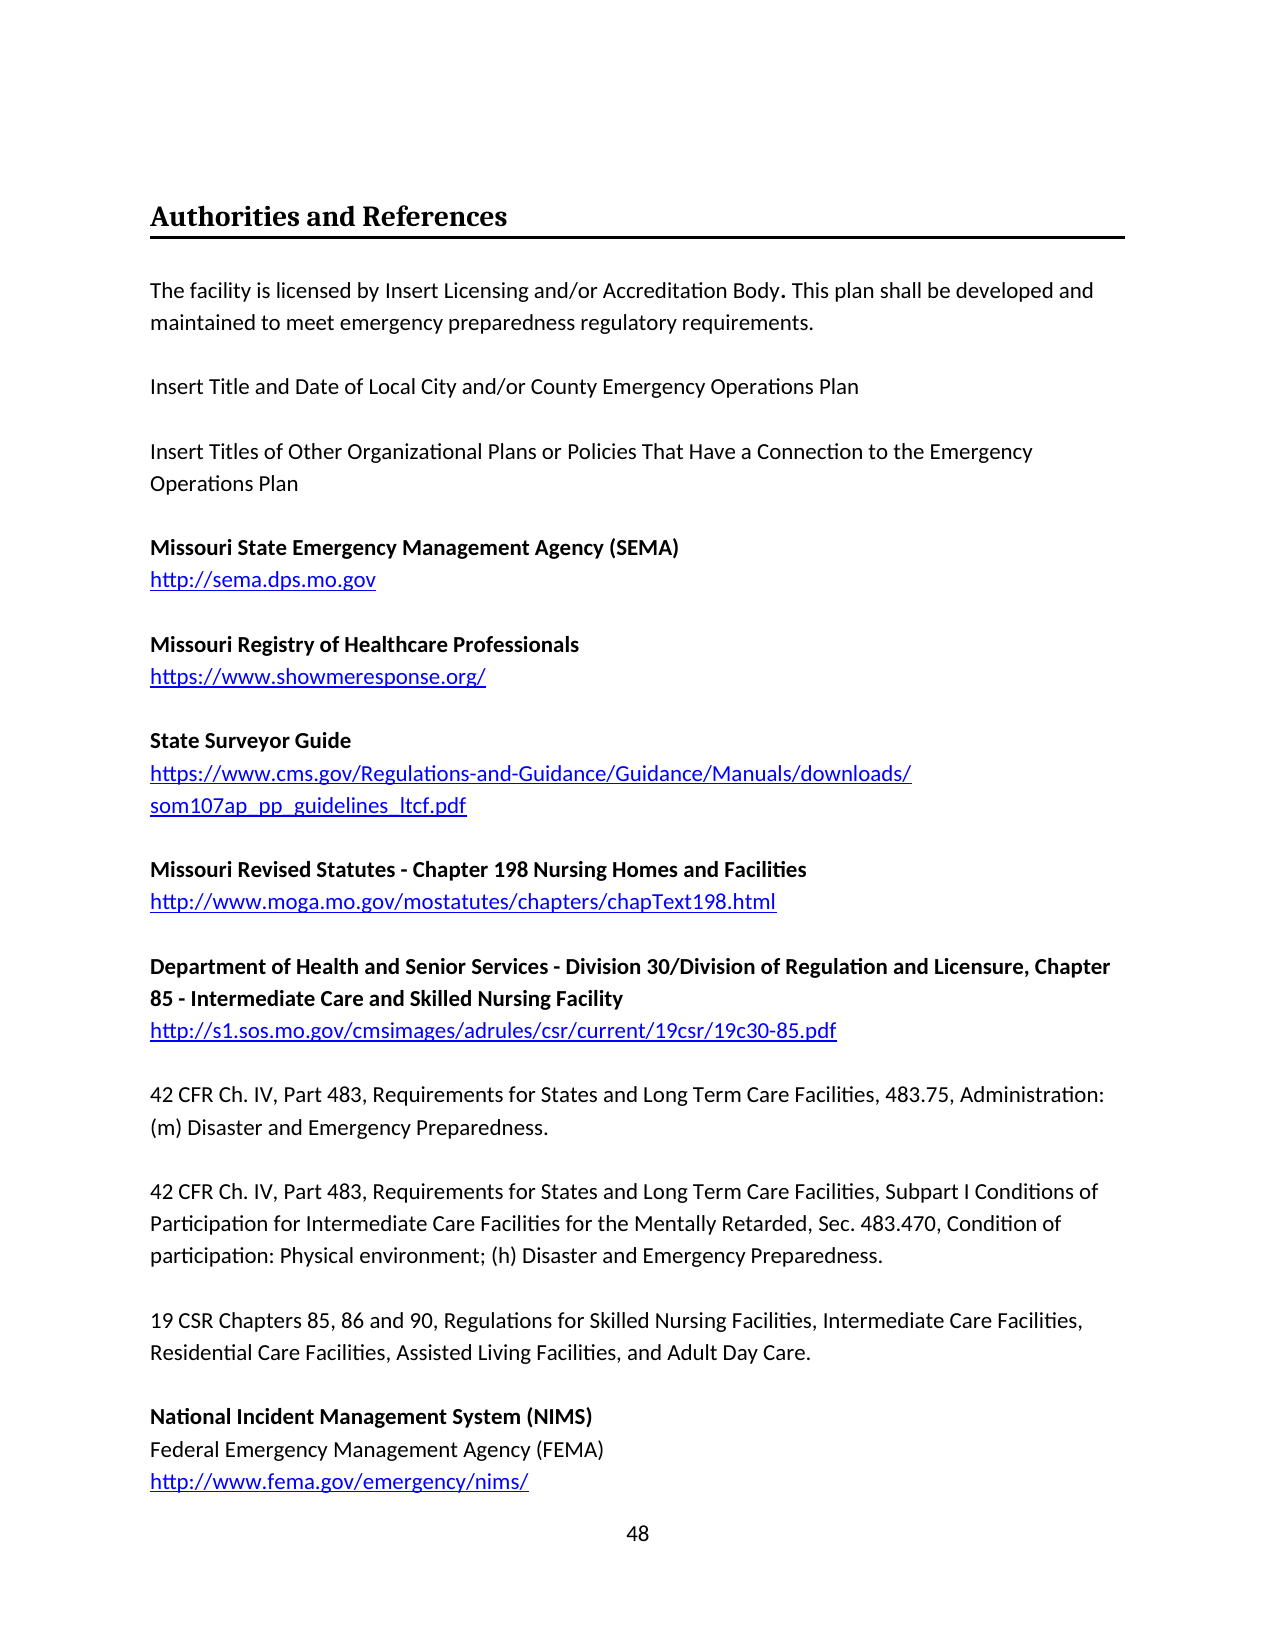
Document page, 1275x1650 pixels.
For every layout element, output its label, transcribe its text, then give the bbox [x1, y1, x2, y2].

text http://sema.dps.mo.gov [150, 566, 1125, 594]
text http://s1.sos.mo.gov/cmsimages/adrules/csr/current/19csr/19c30-85.pdf [150, 1016, 1125, 1044]
text 42 CFR Ch. IV, Part 483, Requirements for States and Long Term Care Facilities, Subpart I Conditions of Participation for Intermediate Care Facilities for the Mentally Retarded, Sec. 483.470, Condition of participation: Physical environment; (h) Disaster and Emergency Preparedness. [150, 1177, 1125, 1269]
text http://www.moga.mo.gov/mostatutes/chapters/chapText198.html [150, 887, 1125, 916]
text Federal Emergency Management Agency (FEMA) [150, 1435, 1125, 1463]
text 19 CSR Chapters 85, 86 and 90, Regulations for Skilled Nursing Facilities, Intermediate Care Facilities, Residential Care Facilities, Assisted Living Facilities, and Adult Day Care. [150, 1306, 1125, 1366]
text Missouri Registry of Healthcare Professionals [150, 630, 1125, 658]
text http://www.fema.gov/emergency/nims/ [150, 1467, 1125, 1495]
text State Surveyor Guide [150, 727, 1125, 754]
text Missouri State Emergency Management Agency (SEMA) [150, 533, 1125, 561]
subtitle Authorities and References [150, 200, 1125, 236]
text Department of Health and Senior Services - Division 30/Division of Regulation and Licensure, Chapter 85 - Intermediate Care and Skilled Nursing Facility [150, 952, 1125, 1012]
text National Incident Management System (NIMS) [150, 1402, 1125, 1431]
text https://www.showmeresponse.org/ [150, 662, 1125, 690]
text 42 CFR Ch. IV, Part 483, Requirements for States and Long Term Care Facilities, 483.75, Administration: (m) Disaster and Emergency Preparedness. [150, 1081, 1125, 1141]
text The facility is licensed by . This plan shall be developed and maintained to meet emergency preparedness regulatory requirements. [150, 276, 1125, 336]
text https://www.cms.gov/Regulations-and-Guidance/Guidance/Manuals/downloads/som107ap_pp_guidelines_ltcf.pdf [150, 759, 1125, 819]
text Missouri Revised Statutes - Chapter 198 Nursing Homes and Facilities [150, 855, 1125, 883]
